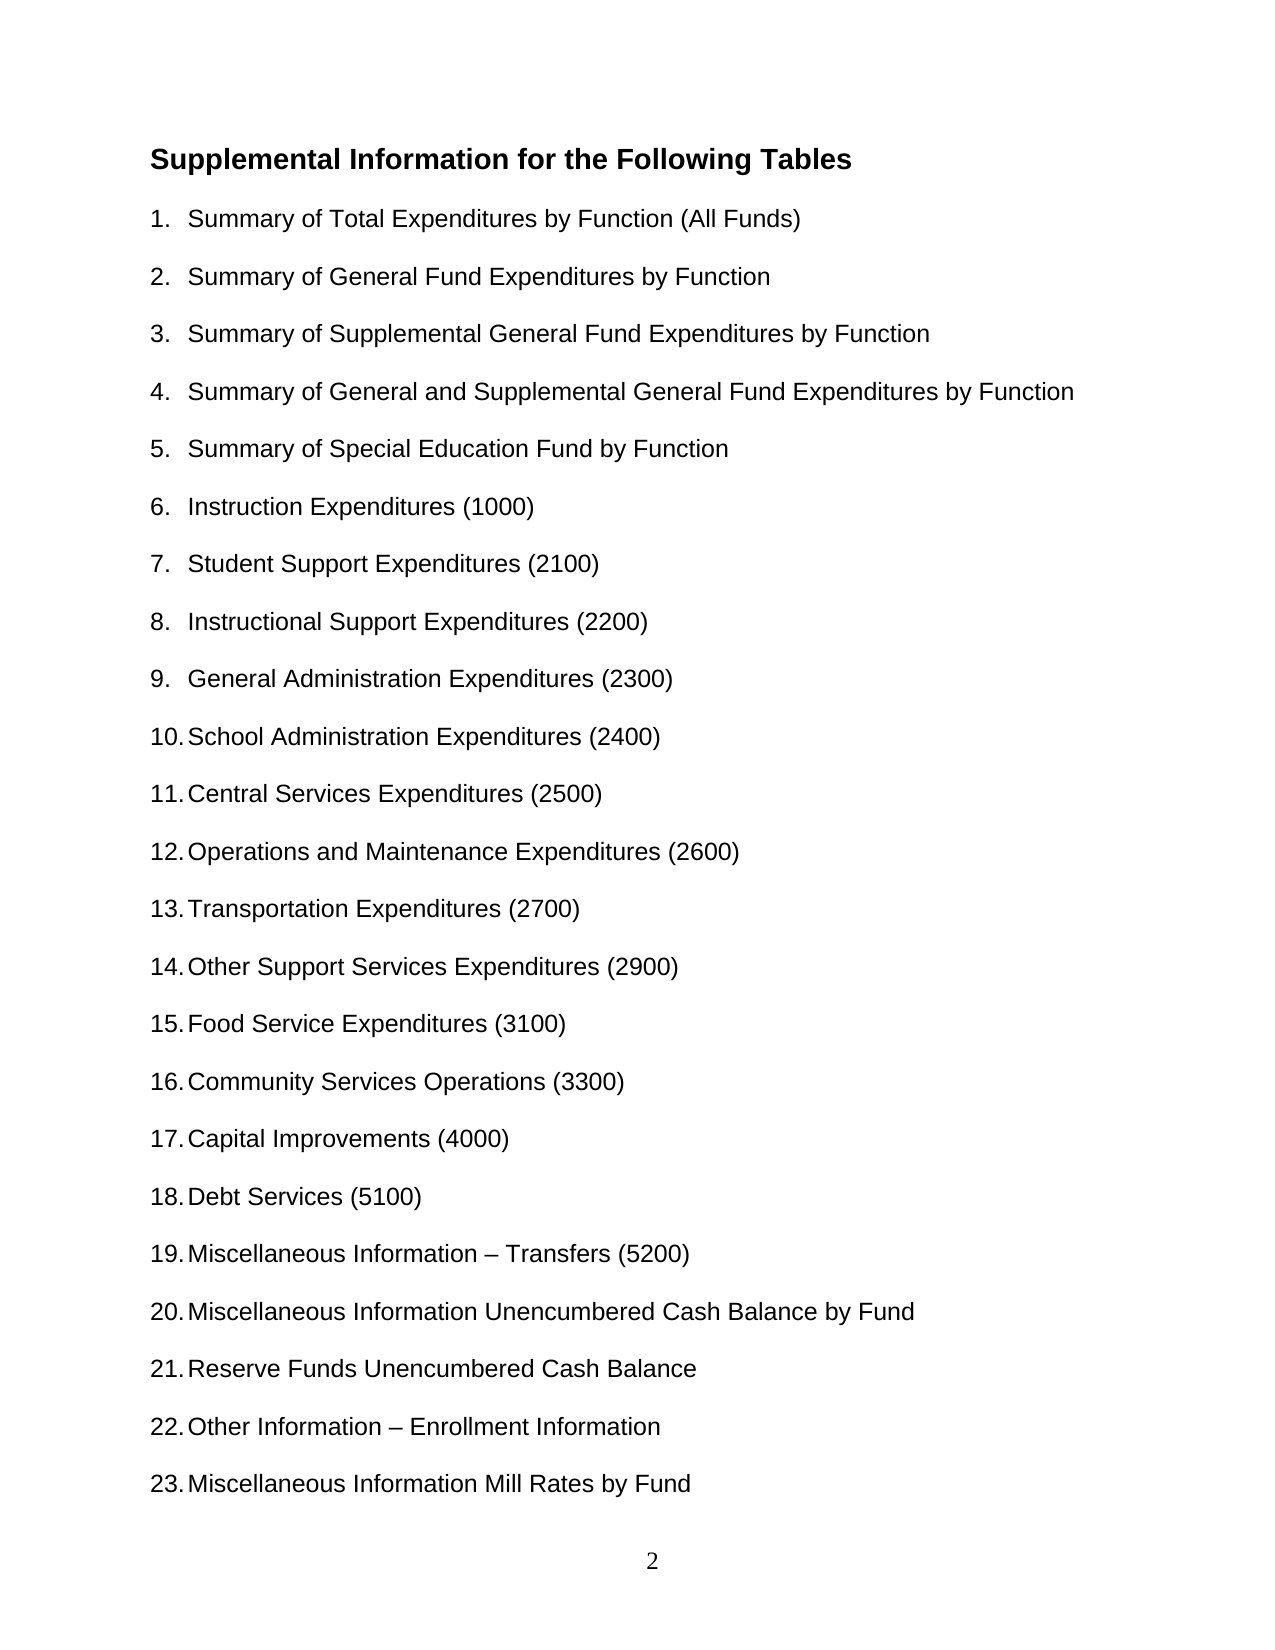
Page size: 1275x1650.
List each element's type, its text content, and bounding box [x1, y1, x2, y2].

list Instructional Support Expenditures (2200) [150, 607, 1155, 636]
list Other Support Services Expenditures (2900) [150, 952, 1155, 981]
list General Administration Expenditures (2300) [150, 664, 1155, 693]
list Miscellaneous Information Mill Rates by Fund [150, 1469, 1155, 1498]
list Other Information – Enrollment Information [150, 1412, 1155, 1441]
list Reserve Funds Unencumbered Cash Balance [150, 1354, 1155, 1383]
list Capital Improvements (4000) [150, 1124, 1155, 1153]
list Community Services Operations (3300) [150, 1067, 1155, 1096]
list Summary of Supplemental General Fund Expenditures by Function [150, 319, 1155, 348]
list Miscellaneous Information – Transfers (5200) [150, 1239, 1155, 1268]
list Miscellaneous Information Unencumbered Cash Balance by Fund [150, 1297, 1155, 1326]
list Summary of General Fund Expenditures by Function [150, 262, 1155, 291]
list Central Services Expenditures (2500) [150, 779, 1155, 808]
list Debt Services (5100) [150, 1182, 1155, 1211]
list Summary of Total Expenditures by Function (All Funds) [150, 204, 1155, 233]
list Summary of Special Education Fund by Function [150, 434, 1155, 463]
title Supplemental Information for the Following Tables [150, 142, 1155, 176]
list School Administration Expenditures (2400) [150, 722, 1155, 751]
list Transportation Expenditures (2700) [150, 894, 1155, 923]
list Operations and Maintenance Expenditures (2600) [150, 837, 1155, 866]
list Instruction Expenditures (1000) [150, 492, 1155, 521]
list Student Support Expenditures (2100) [150, 549, 1155, 578]
list Food Service Expenditures (3100) [150, 1009, 1155, 1038]
list Summary of General and Supplemental General Fund Expenditures by Function [150, 377, 1155, 406]
